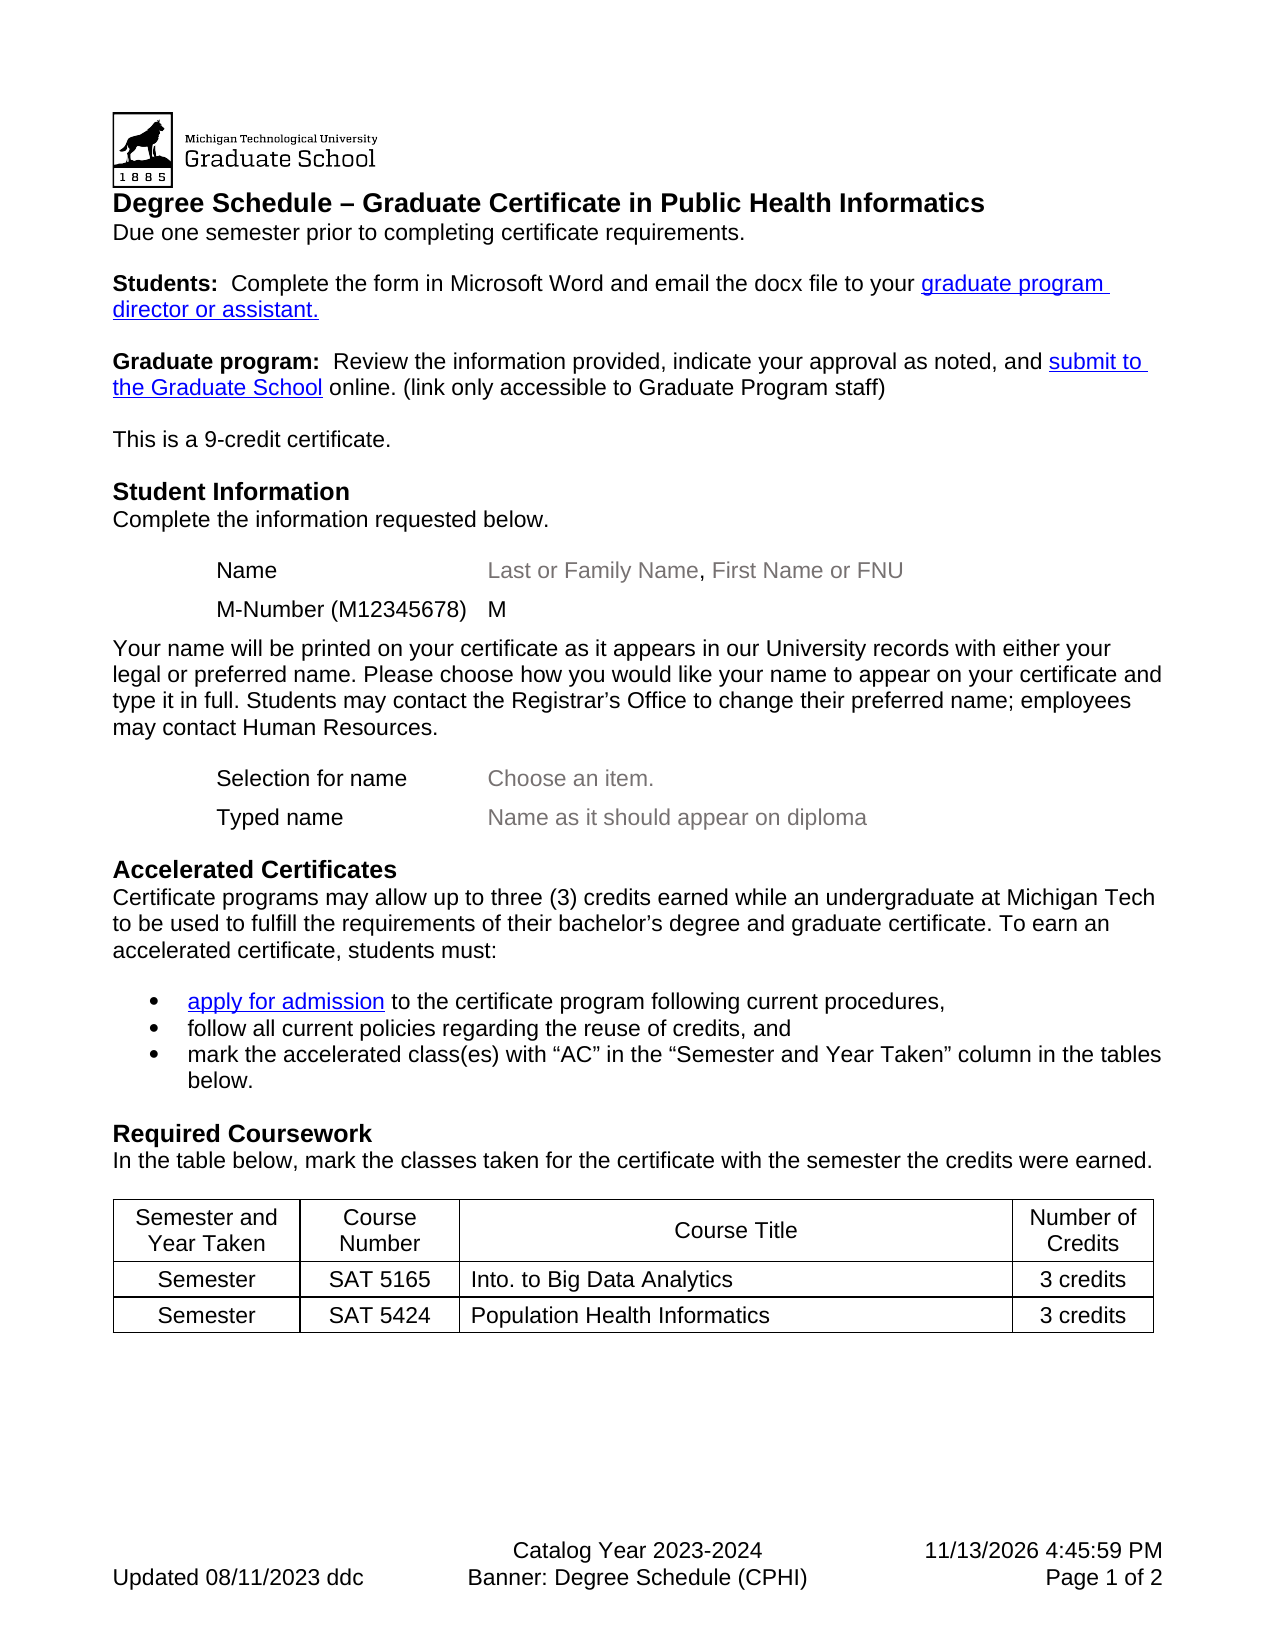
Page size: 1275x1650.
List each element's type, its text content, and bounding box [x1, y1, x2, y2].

table_header Number of Credits [1013, 1200, 1153, 1261]
text Certificate programs may allow up to three (3) credits earned while an undergraduate at Michigan Tech to be used to fulfill the requirements of their bachelor’s degree and graduate certificate. To earn an accelerated certificate, students must: [112, 884, 1162, 963]
text Your name will be printed on your certificate as it appears in our University records with either your legal or preferred name. Please choose how you would like your name to appear on your certificate and type it in full. Students may contact the Registrar’s Office to change their preferred name; employees may contact Human Resources. [112, 635, 1162, 740]
table_cell SAT 5165 [301, 1262, 459, 1296]
list apply for admission to the certificate program following current procedures, [150, 988, 1162, 1014]
text In the table below, mark the classes taken for the certificate with the semester the credits were earned. [112, 1147, 1162, 1174]
text Name , [216, 557, 1162, 583]
text Graduate program: Review the information provided, indicate your approval as noted, and submit to the Graduate School online. (link only accessible to Graduate Program staff) [112, 348, 1162, 401]
text Selection for name [216, 765, 1162, 791]
list follow all current policies regarding the reuse of credits, and [150, 1014, 1162, 1041]
table_cell 3 credits [1013, 1262, 1153, 1296]
table_header Semester and Year Taken [114, 1200, 299, 1261]
text Complete the information requested below. [112, 506, 1162, 532]
table_header Course Title [460, 1200, 1012, 1261]
text Students: Complete the form in Microsoft Word and email the docx file to your graduate program director or assistant. [112, 270, 1162, 323]
subtitle Student Information [112, 477, 1162, 506]
text Typed name [216, 804, 1162, 830]
text Due one semester prior to completing certificate requirements. [112, 219, 1162, 245]
subtitle Degree Schedule – Graduate Certificate in Public Health Informatics [112, 187, 1162, 219]
text M-Number (M12345678) M [216, 596, 1162, 622]
table_cell SAT 5424 [301, 1298, 459, 1332]
subtitle Required Coursework [112, 1118, 1162, 1147]
subtitle Accelerated Certificates [112, 855, 1162, 884]
picture [112, 112, 378, 188]
table_cell Into. to Big Data Analytics [460, 1262, 1012, 1296]
table_header Course Number [301, 1200, 459, 1261]
table_cell Population Health Informatics [460, 1298, 1012, 1332]
text This is a 9-credit certificate. [112, 426, 1162, 452]
list mark the accelerated class(es) with “AC” in the “Semester and Year Taken” column in the tables below. [150, 1041, 1162, 1093]
table_cell 3 credits [1013, 1298, 1153, 1332]
